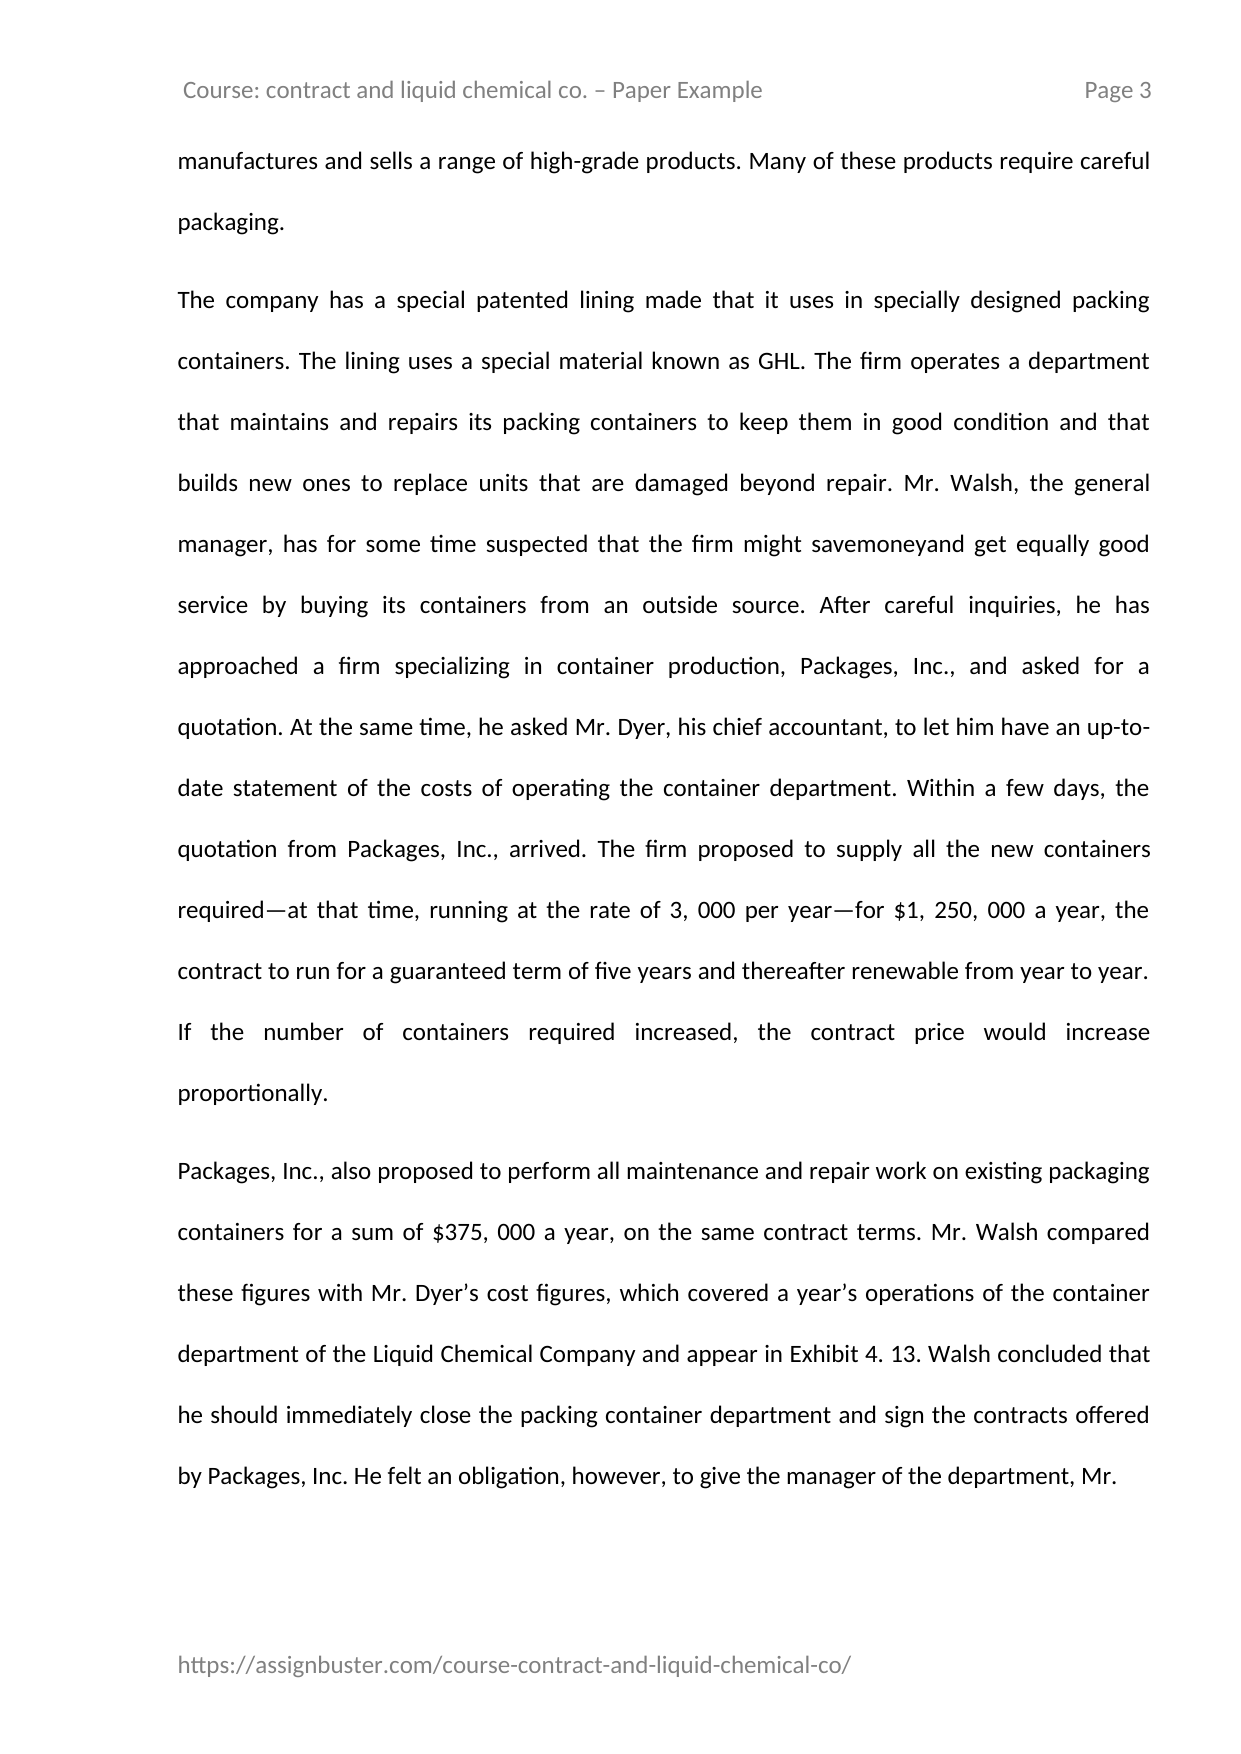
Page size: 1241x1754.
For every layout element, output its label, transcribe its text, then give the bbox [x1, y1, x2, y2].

text The company has a special patented lining made that it uses in specially designed packing containers. The lining uses a special material known as GHL. The firm operates a department that maintains and repairs its packing containers to keep them in good condition and that builds new ones to replace units that are damaged beyond repair. Mr. Walsh, the general manager, has for some time suspected that the firm might savemoneyand get equally good service by buying its containers from an outside source. After careful inquiries, he has approached a firm specializing in container production, Packages, Inc., and asked for a quotation. At the same time, he asked Mr. Dyer, his chief accountant, to let him have an up-to-date statement of the costs of operating the container department. Within a few days, the quotation from Packages, Inc., arrived. The firm proposed to supply all the new containers required—at that time, running at the rate of 3, 000 per year—for $1, 250, 000 a year, the contract to run for a guaranteed term of five years and thereafter renewable from year to year. If the number of containers required increased, the contract price would increase proportionally. [177, 284, 1152, 1108]
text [177, 145, 1152, 237]
text Packages, Inc., also proposed to perform all maintenance and repair work on existing packaging containers for a sum of $375, 000 a year, on the same contract terms. Mr. Walsh compared these figures with Mr. Dyer’s cost figures, which covered a year’s operations of the container department of the Liquid Chemical Company and appear in Exhibit 4. 13. Walsh concluded that he should immediately close the packing container department and sign the contracts offered by Packages, Inc. He felt an obligation, however, to give the manager of the department, Mr. [177, 1155, 1152, 1491]
